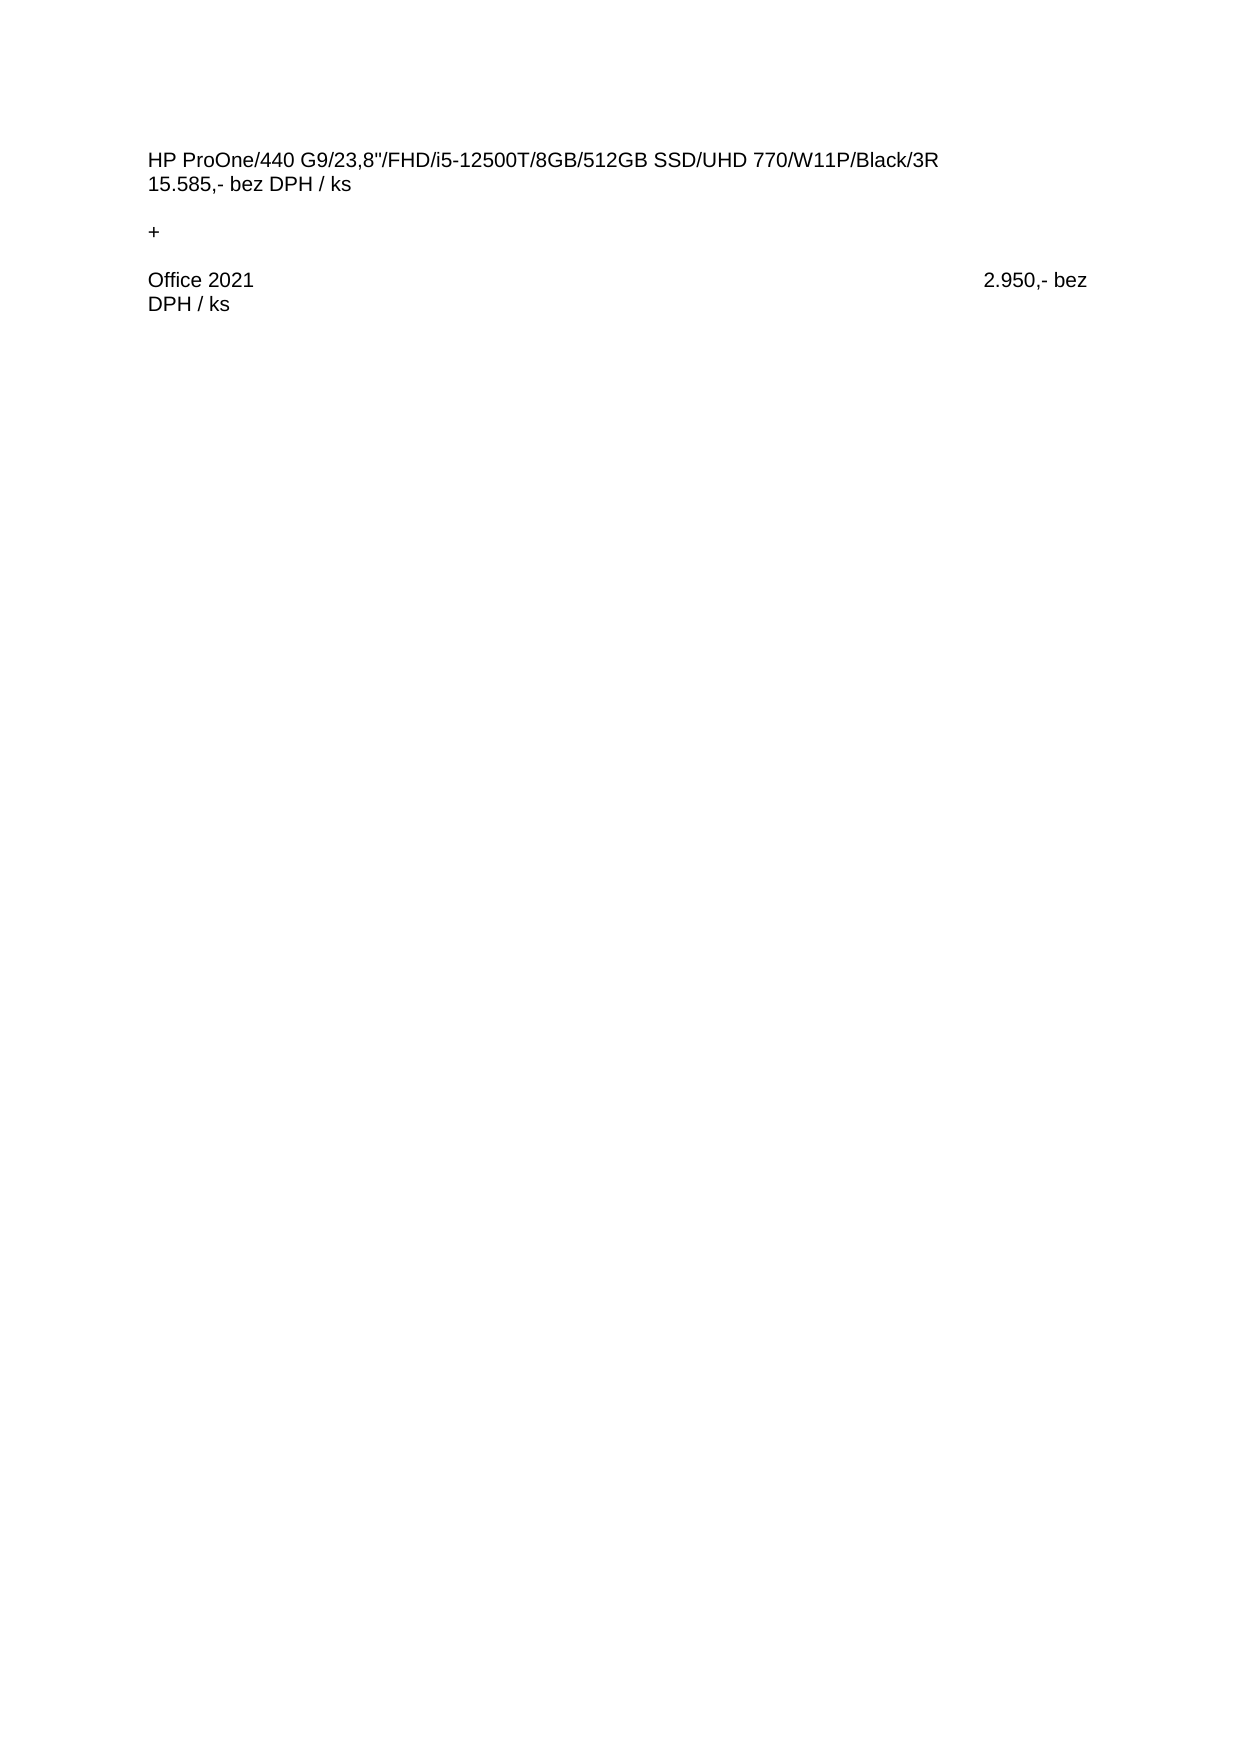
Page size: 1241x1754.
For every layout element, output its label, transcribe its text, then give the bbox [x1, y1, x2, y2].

text HP ProOne/440 G9/23,8"/FHD/i5-12500T/8GB/512GB SSD/UHD 770/W11P/Black/3R 15.585,- bez DPH / ks [148, 148, 1093, 196]
text Office 2021 2.950,- bez DPH / ks [148, 267, 1093, 315]
text + [148, 219, 1093, 243]
